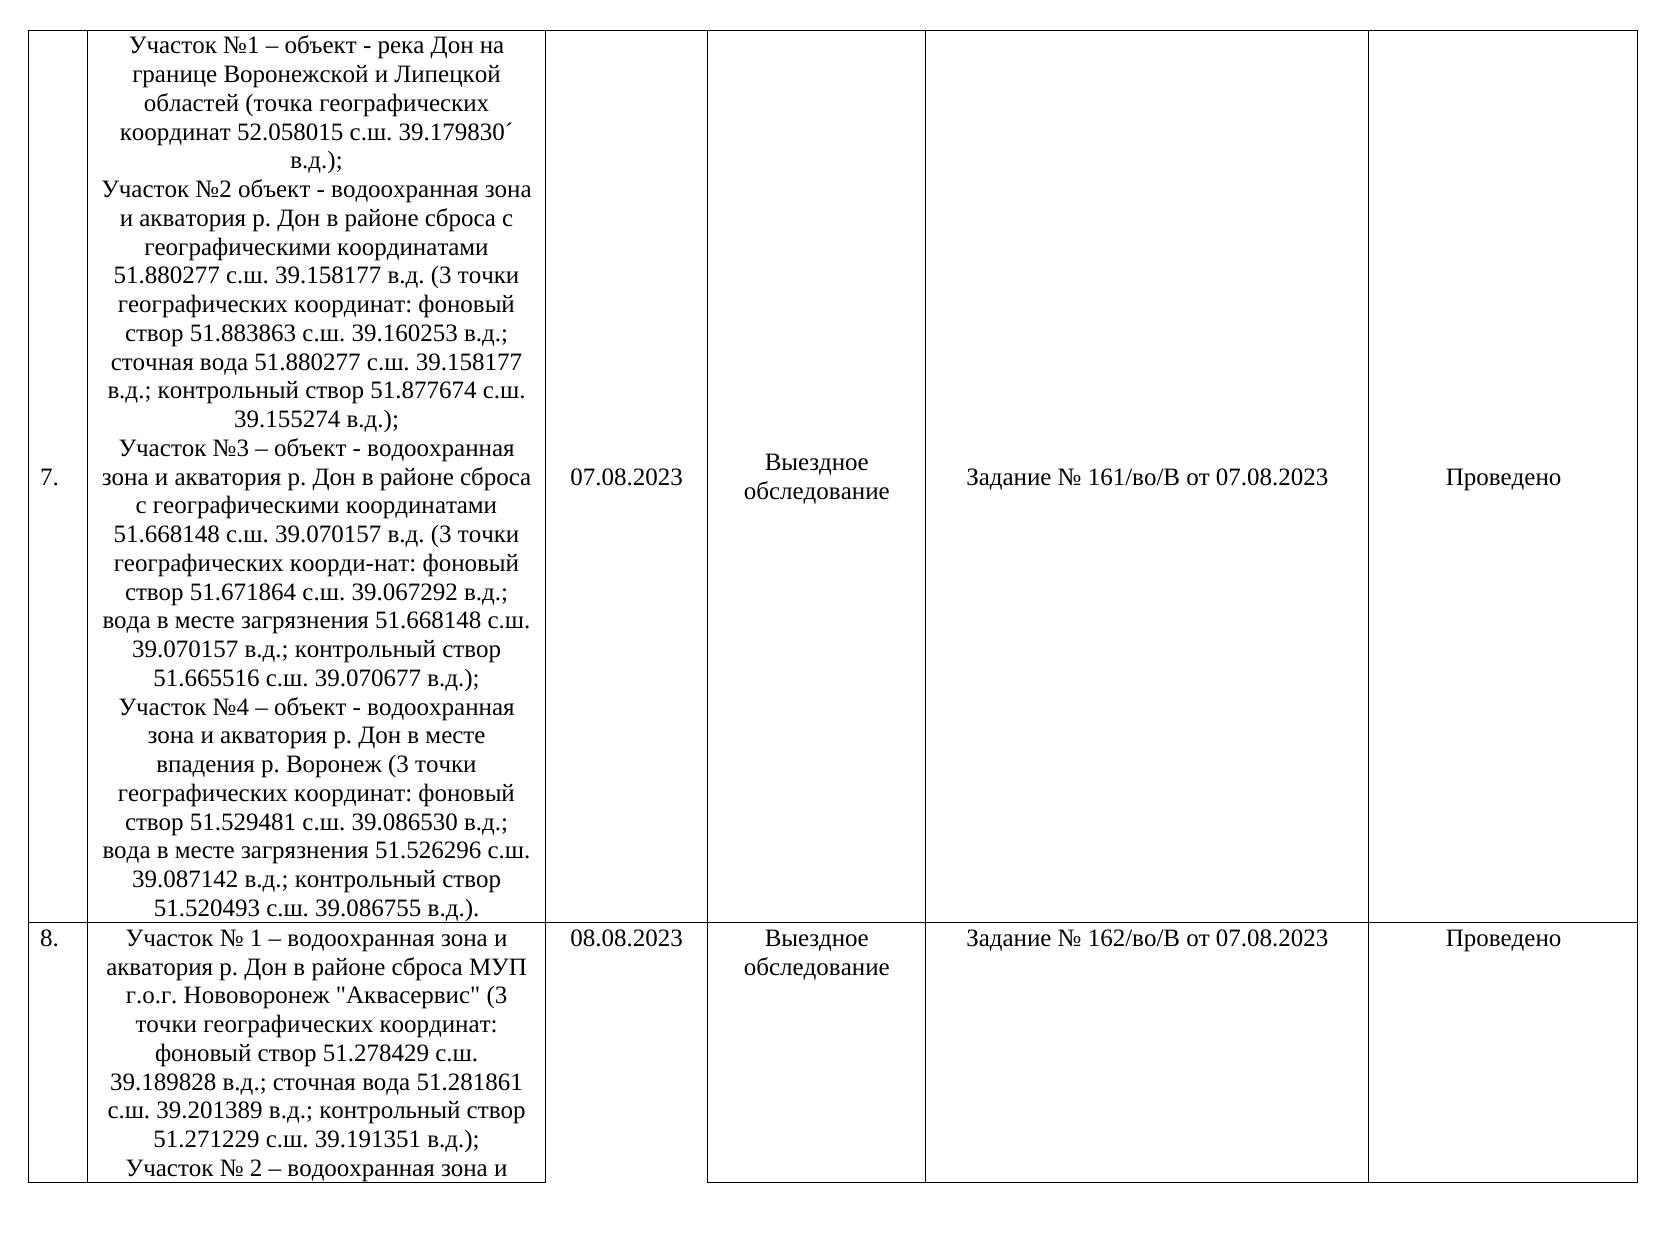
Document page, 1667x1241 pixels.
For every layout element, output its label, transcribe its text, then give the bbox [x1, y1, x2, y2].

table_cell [708, 31, 925, 922]
table_cell 07.08.2023 [546, 31, 707, 922]
table_cell 08.08.2023 [546, 923, 707, 1182]
table_cell Участок №1 – объект - река Дон на границе Воронежской и Липецкой областей (точка географических координат 52.058015 с.ш. 39.179830´ в.д.); Участок №2 объект - водоохранная зона и акватория р. Дон в районе сброса с географическими координатами 51.880277 с.ш. 39.158177 в.д. (3 точки географических координат: фоновый створ 51.883863 с.ш. 39.160253 в.д.; сточная вода 51.880277 с.ш. 39.158177 в.д.; контрольный створ 51.877674 с.ш. 39.155274 в.д.); Участок №3 – объект - водоохранная зона и акватория р. Дон в районе сброса с географическими координатами 51.668148 с.ш. 39.070157 в.д. (3 точки географических коорди-нат: фоновый створ 51.671864 с.ш. 39.067292 в.д.; вода в месте загрязнения 51.668148 с.ш. 39.070157 в.д.; контрольный створ 51.665516 с.ш. 39.070677 в.д.); Участок №4 – объект - водоохранная зона и акватория р. Дон в месте впадения р. Воронеж (3 точки географических координат: фоновый створ 51.529481 с.ш. 39.086530 в.д.; вода в месте загрязнения 51.526296 с.ш. 39.087142 в.д.; контрольный створ 51.520493 с.ш. 39.086755 в.д.). [88, 31, 545, 922]
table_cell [708, 923, 925, 1182]
table_cell [29, 31, 87, 922]
table_cell Задание № 161/во/В от 07.08.2023 [926, 31, 1368, 922]
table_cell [88, 923, 545, 1182]
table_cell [926, 923, 1368, 1182]
table_cell Проведено [1369, 923, 1637, 1182]
table_cell [29, 923, 87, 1182]
table_cell Проведено [1369, 31, 1637, 922]
